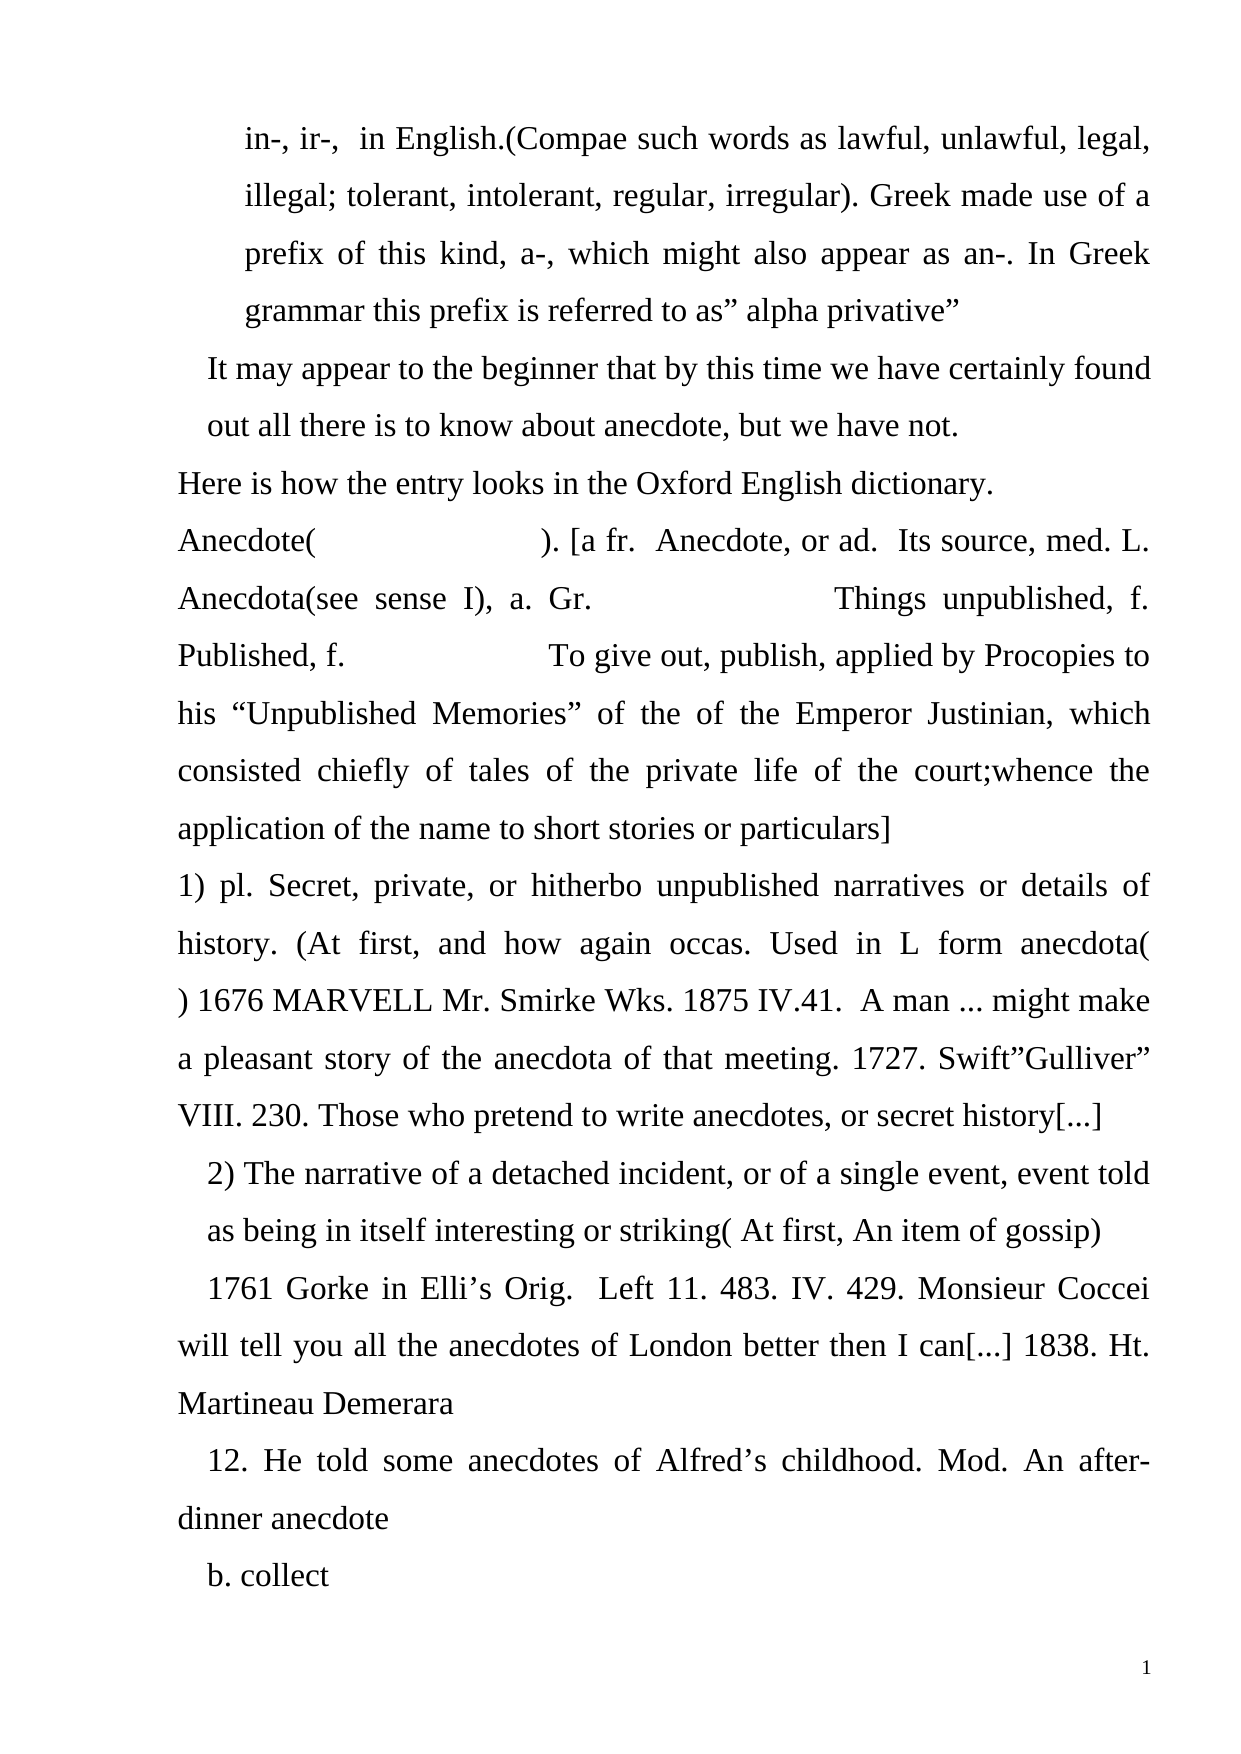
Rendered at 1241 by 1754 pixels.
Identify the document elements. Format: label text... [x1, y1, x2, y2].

text b. collect [177, 1556, 1152, 1594]
text 2) The narrative of a detached incident, or of a single event, event told as being in itself interesting or striking( At first, An item of gossip) [207, 1153, 1152, 1249]
text 1) pl. Secret, private, or hitherbo unpublished narratives or details of history. (At first, and how again occas. Used in L form anecdota( ) 1676 MARVELL Mr. Smirke Wks. 1875 IV.41. A man ... might make a pleasant story of the anecdota of that meeting. 1727. Swift”Gulliver” VIII. 230. Those who pretend to write anecdotes, or secret history[...] [177, 866, 1152, 1134]
text 1761 Gorke in Elli’s Orig. Left 11. 483. IV. 429. Monsieur Coccei will tell you all the anecdotes of London better then I can[...] 1838. Ht. Martineau Demerara [177, 1268, 1152, 1421]
text It may appear to the beginner that by this time we have certainly found out all there is to know about anecdote, but we have not. [207, 348, 1152, 444]
text 12. He told some anecdotes of Alfred’s childhood. Mod. An after-dinner anecdote [177, 1441, 1152, 1536]
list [207, 118, 1152, 329]
text Anecdote( ). [a fr. Anecdote, or ad. Its source, med. L. Anecdota(see sense I), a. Gr. Things unpublished, f. Published, f. To give out, publish, applied by Procopies to his “Unpublished Memories” of the of the Emperor Justinian, which consisted chiefly of tales of the private life of the court;whence the application of the name to short stories or particulars] [177, 521, 1152, 846]
text Here is how the entry looks in the Oxford English dictionary. [177, 463, 1152, 501]
